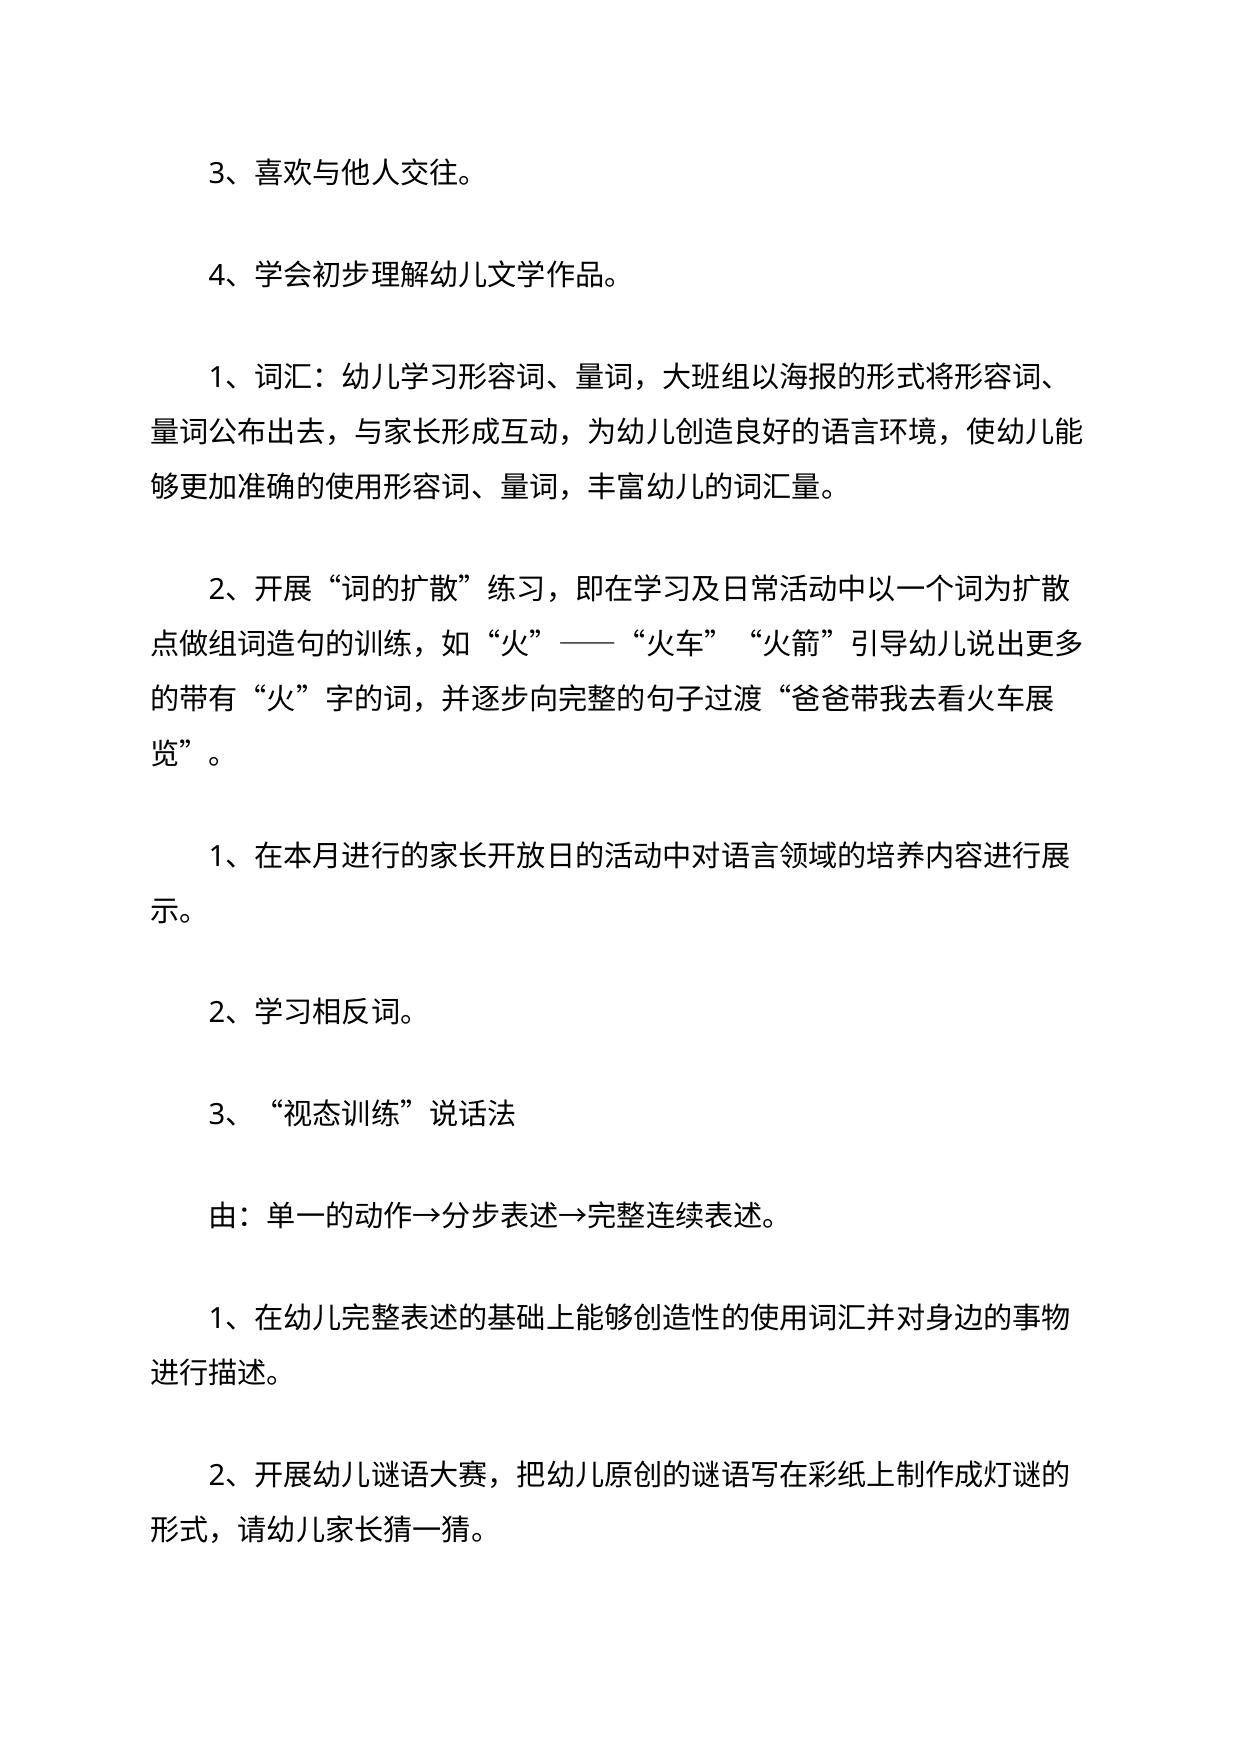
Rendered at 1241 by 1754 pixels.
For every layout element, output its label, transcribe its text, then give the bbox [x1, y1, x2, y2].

text 3、“视态训练”说话法 [150, 1091, 1090, 1133]
text 1、在幼儿完整表述的基础上能够创造性的使用词汇并对身边的事物进行描述。 [150, 1295, 1090, 1392]
text 2、学习相反词。 [150, 989, 1090, 1031]
text 1、在本月进行的家长开放日的活动中对语言领域的培养内容进行展示。 [150, 832, 1090, 929]
text 3、喜欢与他人交往。 [150, 150, 1090, 192]
text 由：单一的动作→分步表述→完整连续表述。 [150, 1193, 1090, 1235]
text 2、开展“词的扩散”练习，即在学习及日常活动中以一个词为扩散点做组词造句的训练，如“火”——“火车”“火箭”引导幼儿说出更多的带有“火”字的词，并逐步向完整的句子过渡“爸爸带我去看火车展览”。 [150, 566, 1090, 773]
text 4、学会初步理解幼儿文学作品。 [150, 252, 1090, 294]
text 2、开展幼儿谜语大赛，把幼儿原创的谜语写在彩纸上制作成灯谜的形式，请幼儿家长猜一猜。 [150, 1451, 1090, 1549]
text 1、词汇：幼儿学习形容词、量词，大班组以海报的形式将形容词、量词公布出去，与家长形成互动，为幼儿创造良好的语言环境，使幼儿能够更加准确的使用形容词、量词，丰富幼儿的词汇量。 [150, 354, 1090, 506]
